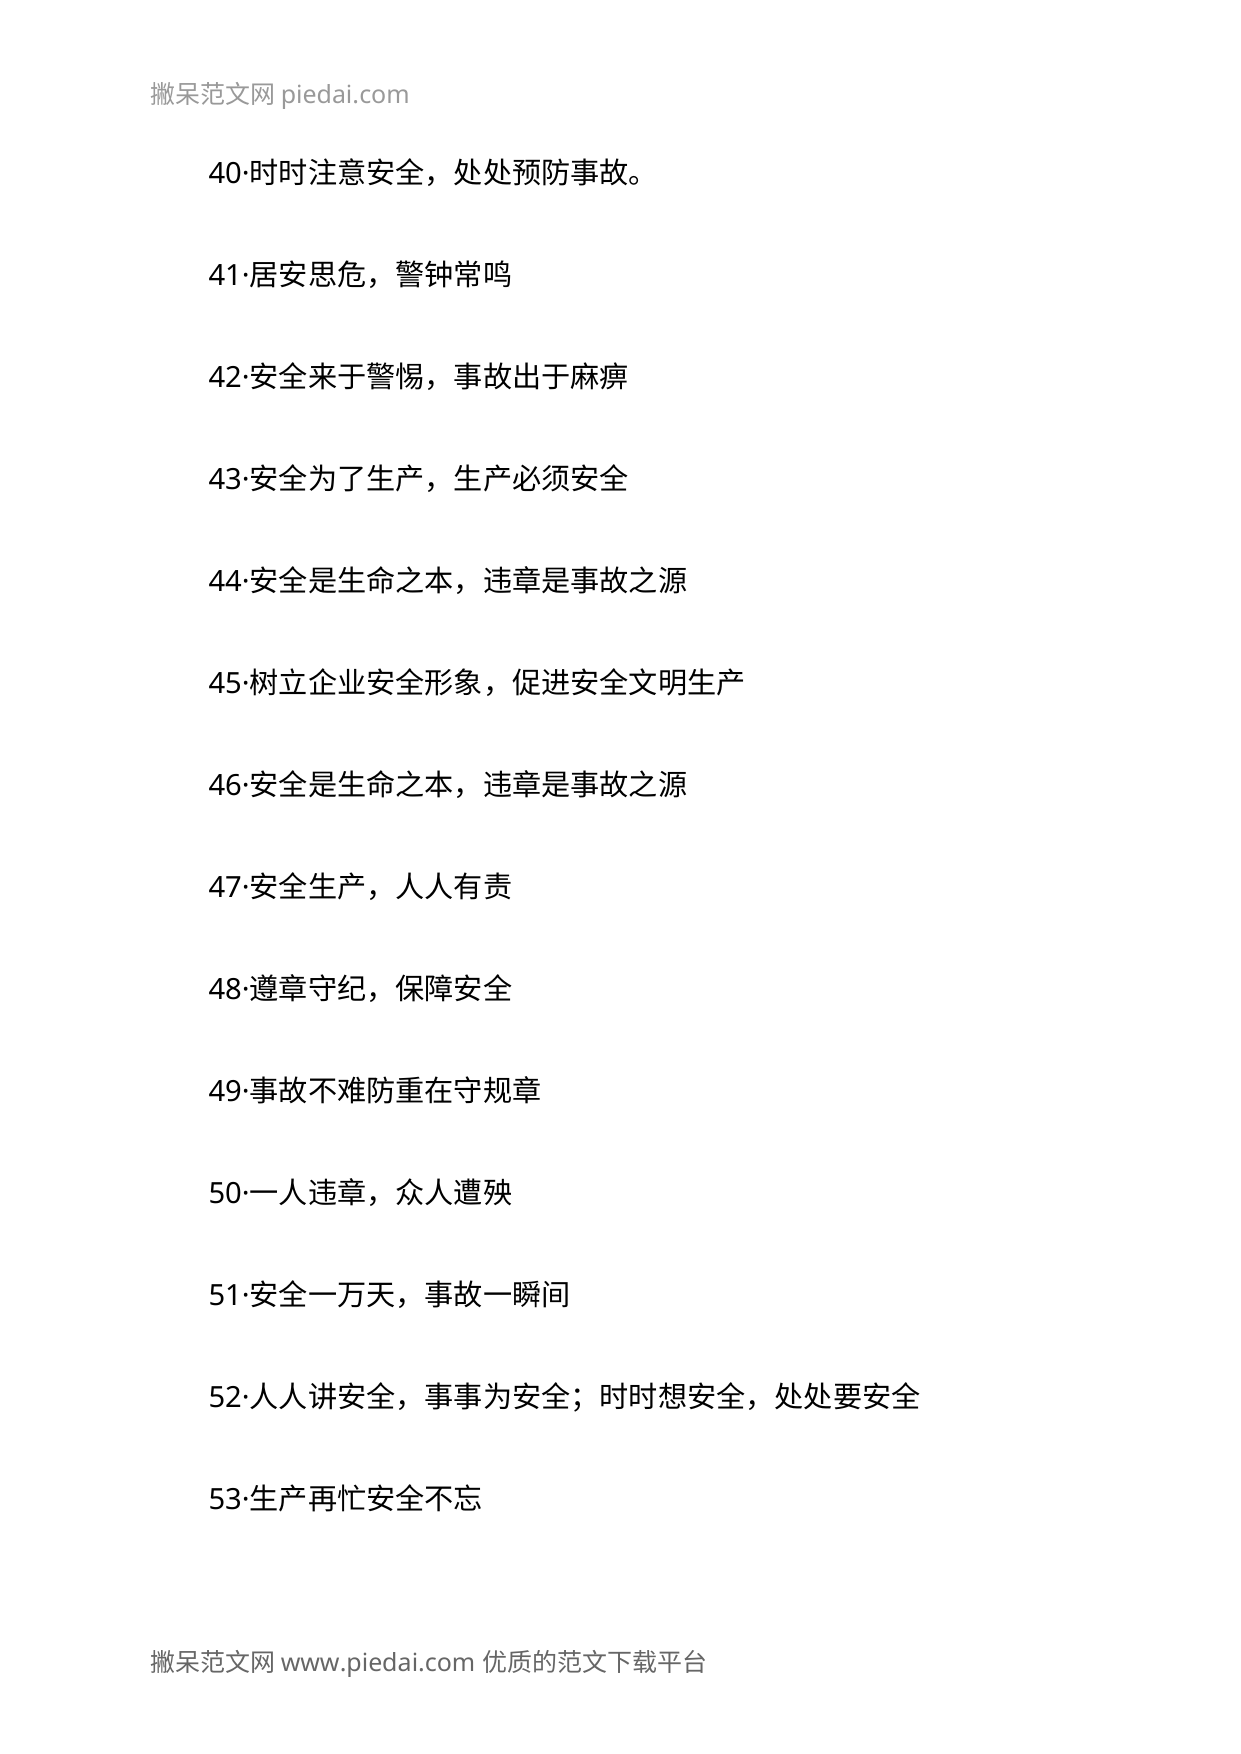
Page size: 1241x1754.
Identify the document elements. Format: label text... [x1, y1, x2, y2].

text 43·安全为了生产，生产必须安全 [150, 456, 1090, 498]
text 42·安全来于警惕，事故出于麻痹 [150, 354, 1090, 396]
text 41·居安思危，警钟常鸣 [150, 252, 1090, 294]
text 47·安全生产，人人有责 [150, 864, 1090, 906]
text 45·树立企业安全形象，促进安全文明生产 [150, 660, 1090, 702]
text 40·时时注意安全，处处预防事故。 [150, 150, 1090, 192]
text 50·一人违章，众人遭殃 [150, 1170, 1090, 1212]
text 44·安全是生命之本，违章是事故之源 [150, 558, 1090, 600]
text 53·生产再忙安全不忘 [150, 1476, 1090, 1518]
text 52·人人讲安全，事事为安全；时时想安全，处处要安全 [150, 1374, 1090, 1416]
text 46·安全是生命之本，违章是事故之源 [150, 762, 1090, 804]
text 51·安全一万天，事故一瞬间 [150, 1272, 1090, 1314]
text 48·遵章守纪，保障安全 [150, 966, 1090, 1008]
text 49·事故不难防重在守规章 [150, 1068, 1090, 1110]
